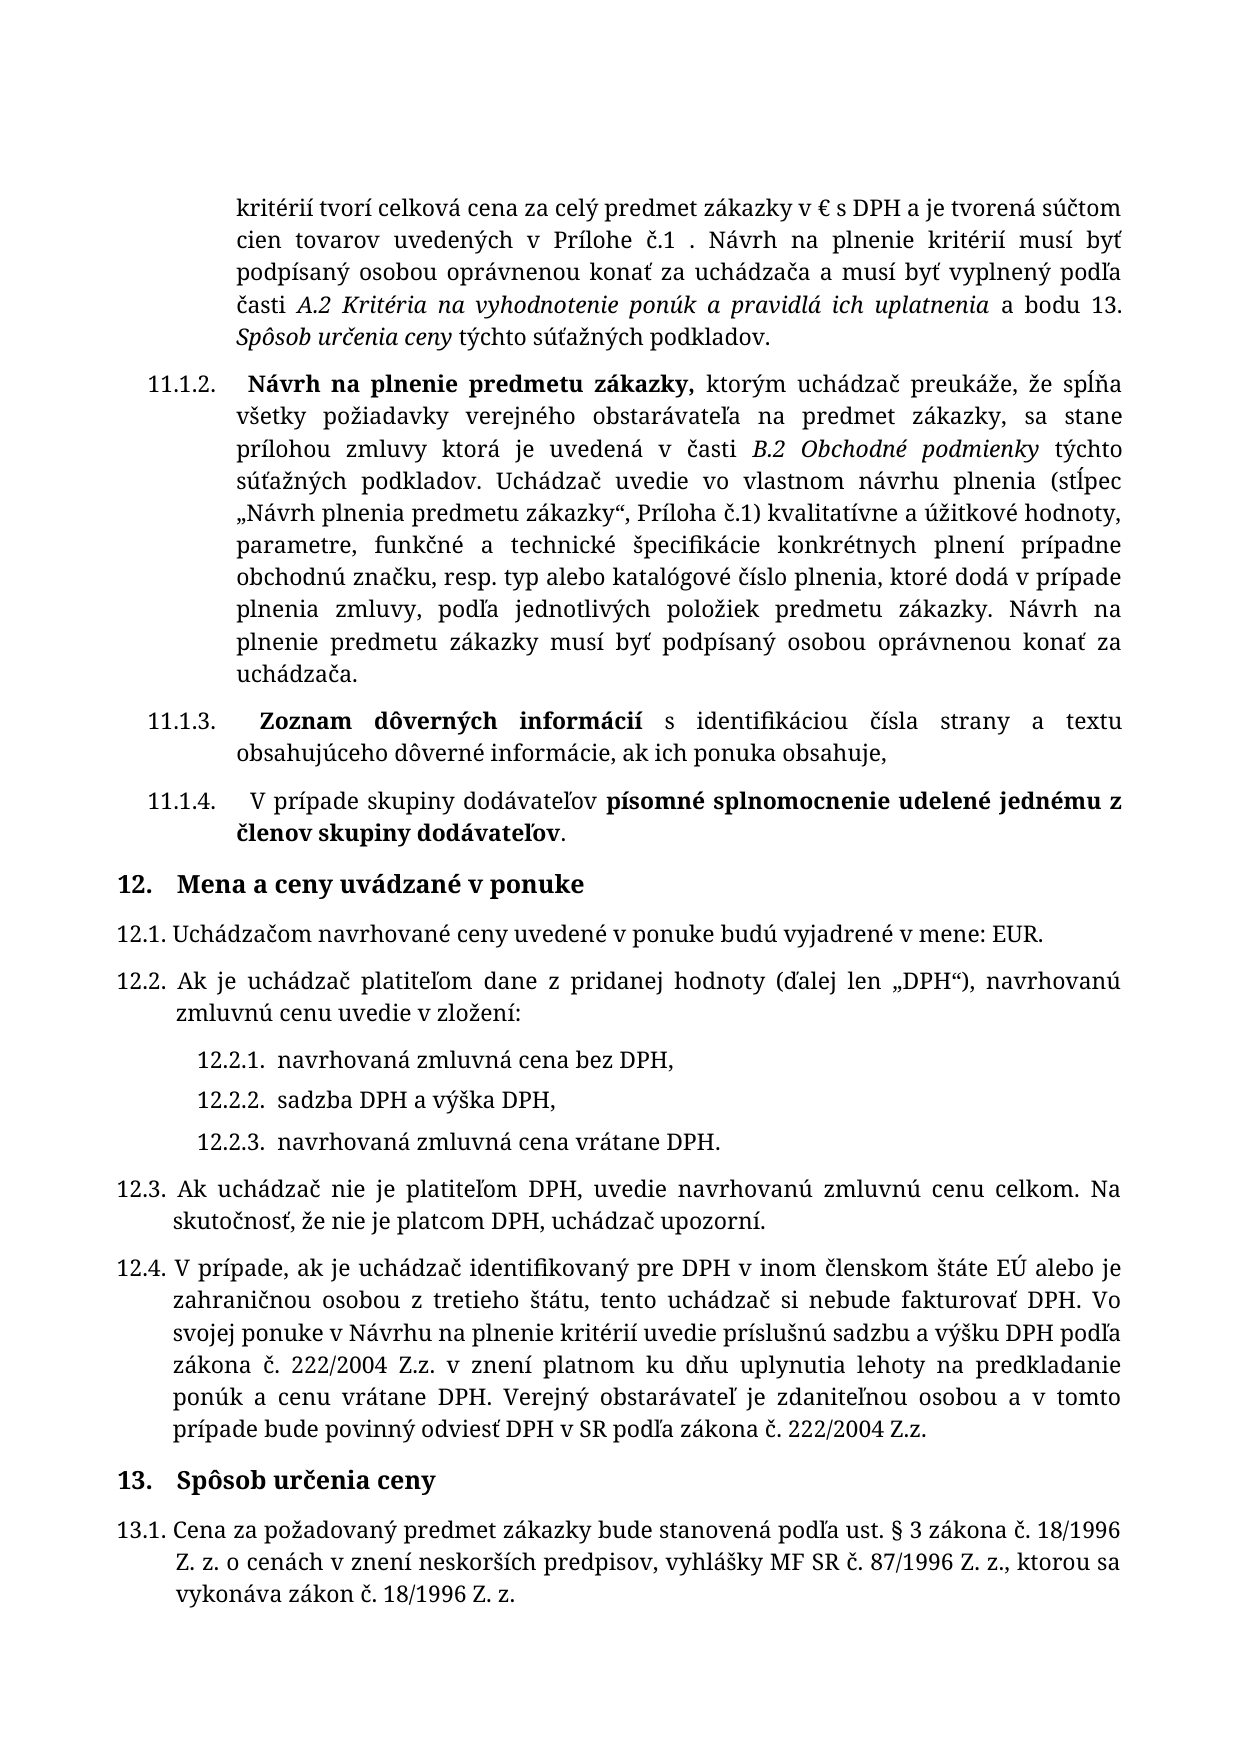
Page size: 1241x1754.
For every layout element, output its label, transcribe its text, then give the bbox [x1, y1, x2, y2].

text 11.1.4. V prípade skupiny dodávateľov písomné splnomocnenie udelené jednému z členov skupiny dodávateľov. [147, 785, 1123, 848]
text 13.1. Cena za požadovaný predmet zákazky bude stanovená podľa ust. § 3 zákona č. 18/1996 Z. z. o cenách v znení neskorších predpisov, vyhlášky MF SR č. 87/1996 Z. z., ktorou sa vykonáva zákon č. 18/1996 Z. z. [116, 1514, 1123, 1609]
subtitle Mena a ceny uvádzané v ponuke [117, 866, 1117, 901]
text 11.1.2. Návrh na plnenie predmetu zákazky, ktorým uchádzač preukáže, že spĺňa všetky požiadavky verejného obstarávateľa na predmet zákazky, sa stane prílohou zmluvy ktorá je uvedená v časti B.2 Obchodné podmienky týchto súťažných podkladov. Uchádzač uvedie vo vlastnom návrhu plnenia (stĺpec „Návrh plnenia predmetu zákazky“, Príloha č.1) kvalitatívne a úžitkové hodnoty, parametre, funkčné a technické špecifikácie konkrétnych plnení prípadne obchodnú značku, resp. typ alebo katalógové číslo plnenia, ktoré dodá v prípade plnenia zmluvy, podľa jednotlivých položiek predmetu zákazky. Návrh na plnenie predmetu zákazky musí byť podpísaný osobou oprávnenou konať za uchádzača. [147, 368, 1123, 689]
text 12.4. V prípade, ak je uchádzač identifikovaný pre DPH v inom členskom štáte EÚ alebo je zahraničnou osobou z tretieho štátu, tento uchádzač si nebude fakturovať DPH. Vo svojej ponuke v Návrhu na plnenie kritérií uvedie príslušnú sadzbu a výšku DPH podľa zákona č. 222/2004 Z.z. v znení platnom ku dňu uplynutia lehoty na predkladanie ponúk a cenu vrátane DPH. Verejný obstarávateľ je zdaniteľnou osobou a v tomto prípade bude povinný odviesť DPH v SR podľa zákona č. 222/2004 Z.z. [116, 1252, 1123, 1444]
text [147, 192, 1123, 352]
subtitle Spôsob určenia ceny [117, 1463, 1117, 1497]
text 12.2.2. sadzba DPH a výška DPH, [197, 1084, 1123, 1116]
text 11.1.3. Zoznam dôverných informácií s identifikáciou čísla strany a textu obsahujúceho dôverné informácie, ak ich ponuka obsahuje, [147, 705, 1123, 768]
text 12.1. Uchádzačom navrhované ceny uvedené v ponuke budú vyjadrené v mene: EUR. [116, 918, 1123, 949]
text 12.3. Ak uchádzač nie je platiteľom DPH, uvedie navrhovanú zmluvnú cenu celkom. Na skutočnosť, že nie je platcom DPH, uchádzač upozorní. [116, 1173, 1123, 1236]
text 12.2.3. navrhovaná zmluvná cena vrátane DPH. [197, 1126, 1123, 1157]
text 12.2. Ak je uchádzač platiteľom dane z pridanej hodnoty (ďalej len „DPH“), navrhovanú zmluvnú cenu uvedie v zložení: [116, 964, 1123, 1028]
text 12.2.1. navrhovaná zmluvná cena bez DPH, [197, 1044, 1123, 1075]
